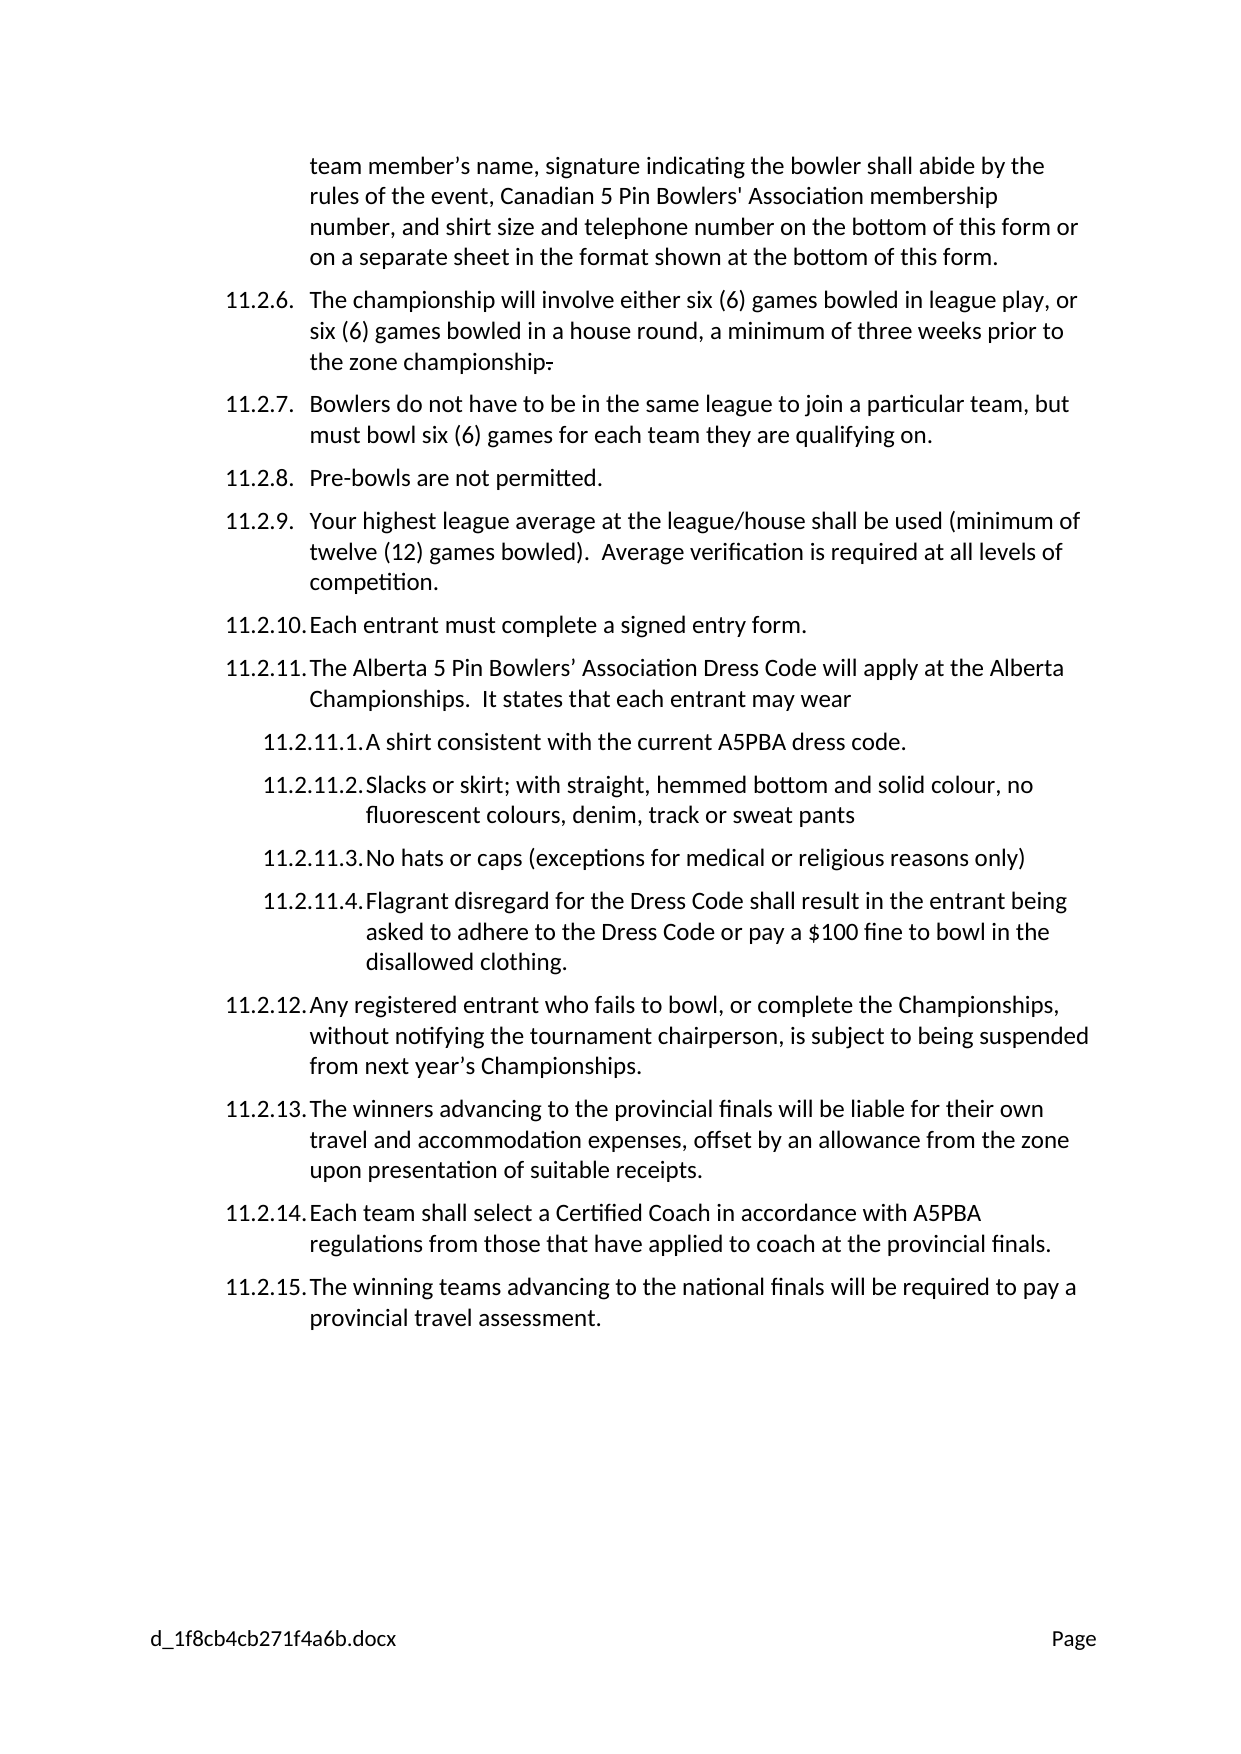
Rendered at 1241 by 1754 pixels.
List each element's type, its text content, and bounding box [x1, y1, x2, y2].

list A shirt consistent with the current A5PBA dress code. [262, 726, 1090, 756]
list Each team shall select a Certified Coach in accordance with A5PBA regulations from those that have applied to coach at the provincial finals. [225, 1198, 1090, 1259]
list Flagrant disregard for the Dress Code shall result in the entrant being asked to adhere to the Dress Code or pay a $100 fine to bowl in the disallowed clothing. [262, 885, 1090, 977]
list Bowlers do not have to be in the same league to join a particular team, but must bowl six (6) games for each team they are qualifying on. [225, 389, 1090, 450]
list Slacks or skirt; with straight, hemmed bottom and solid colour, no fluorescent colours, denim, track or sweat pants [262, 769, 1090, 830]
list The winners advancing to the provincial finals will be liable for their own travel and accommodation expenses, offset by an allowance from the zone upon presentation of suitable receipts. [225, 1093, 1090, 1185]
list Each entrant must complete a signed entry form. [225, 609, 1090, 640]
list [225, 150, 1090, 272]
list The championship will involve either six (6) games bowled in league play, or six (6) games bowled in a house round, a minimum of three weeks prior to the zone championship. [225, 284, 1090, 376]
list Any registered entrant who fails to bowl, or complete the Championships, without notifying the tournament chairperson, is subject to being suspended from next year’s Championships. [225, 989, 1090, 1081]
list No hats or caps (exceptions for medical or religious reasons only) [262, 842, 1090, 873]
list Your highest league average at the league/house shall be used (minimum of twelve (12) games bowled). Average verification is required at all levels of competition. [225, 505, 1090, 597]
list The winning teams advancing to the national finals will be required to pay a provincial travel assessment. [225, 1271, 1090, 1332]
list Pre-bowls are not permitted. [225, 462, 1090, 493]
list The Alberta 5 Pin Bowlers’ Association Dress Code will apply at the Alberta Championships. It states that each entrant may wear [225, 652, 1090, 713]
